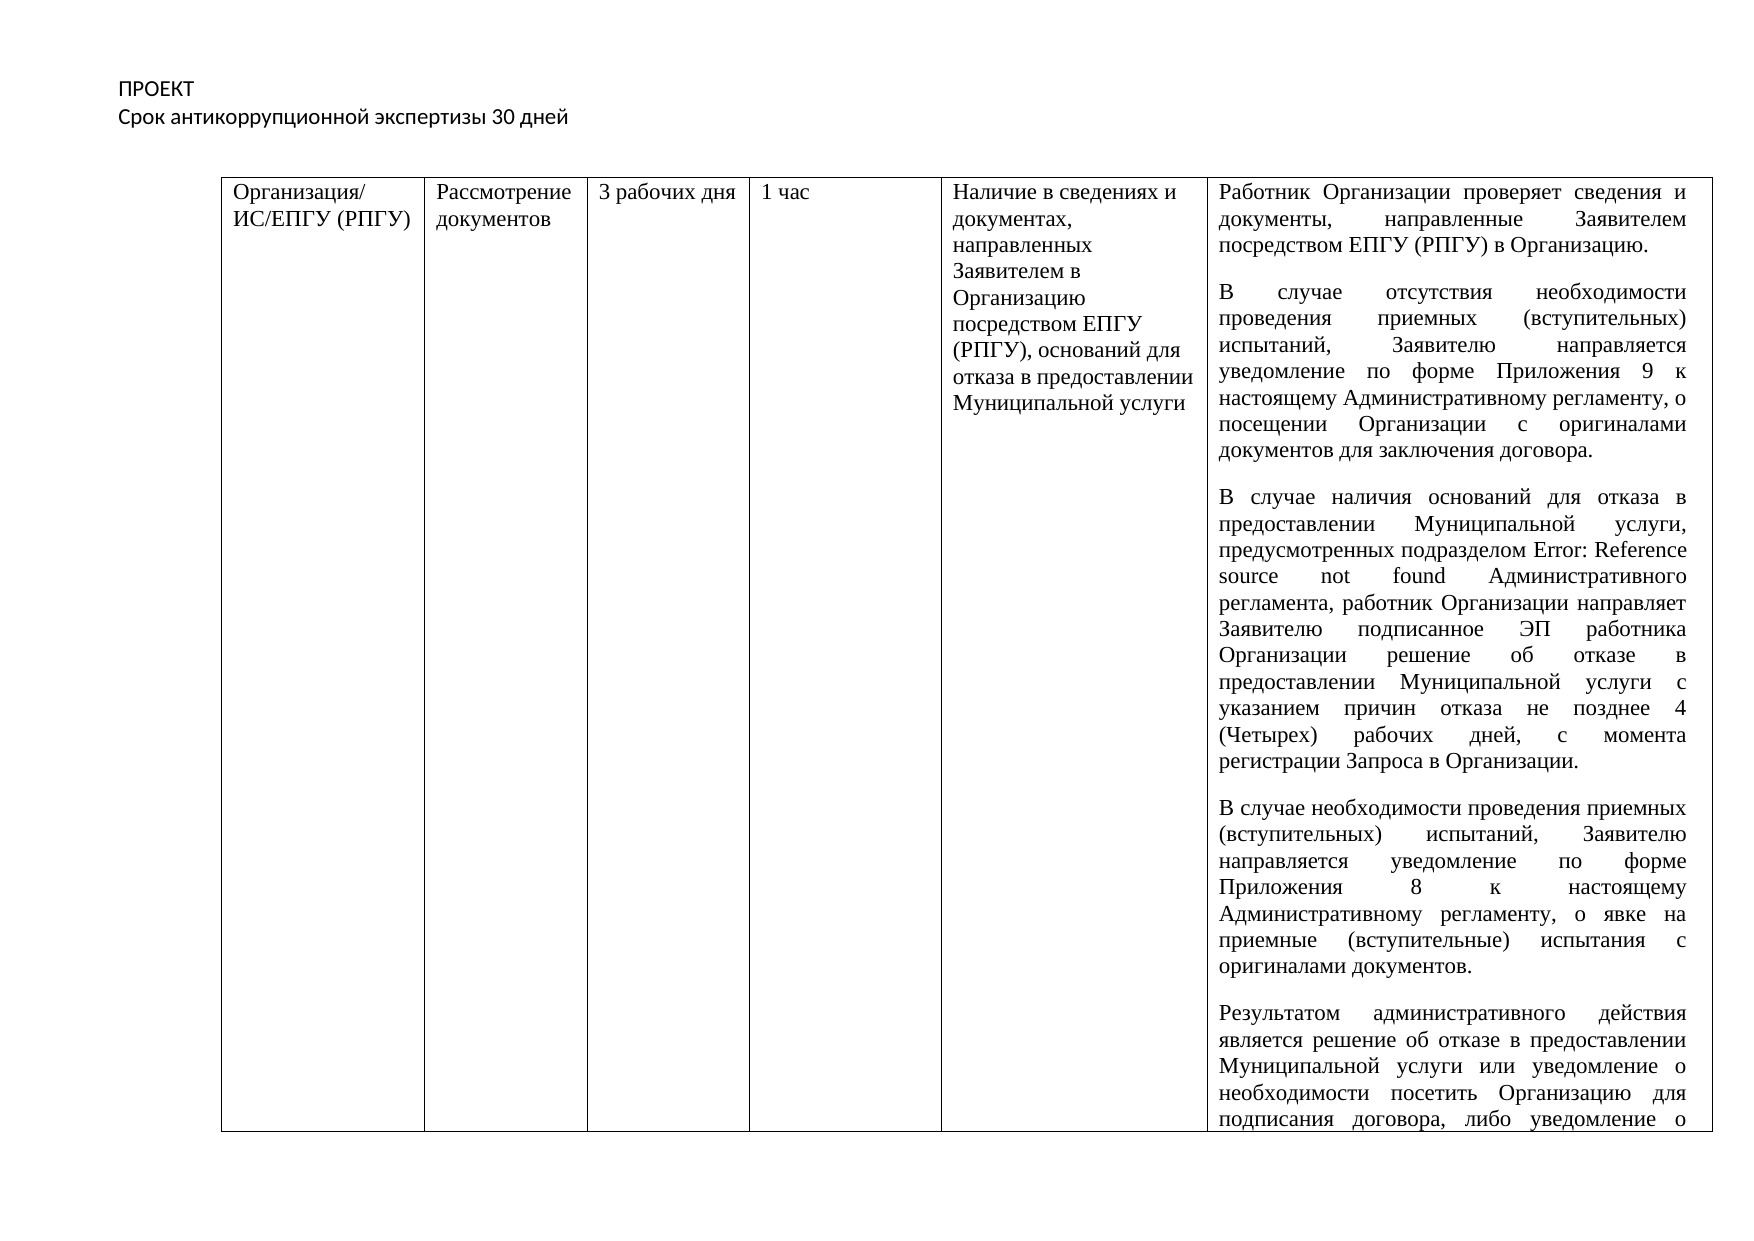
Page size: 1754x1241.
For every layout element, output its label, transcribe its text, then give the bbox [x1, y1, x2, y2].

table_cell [1208, 178, 1712, 1131]
table_cell 3 рабочих дня [588, 178, 749, 1131]
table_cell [425, 178, 587, 1131]
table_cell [222, 178, 424, 1131]
table_cell 1 час [750, 178, 941, 1131]
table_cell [942, 178, 1207, 1131]
